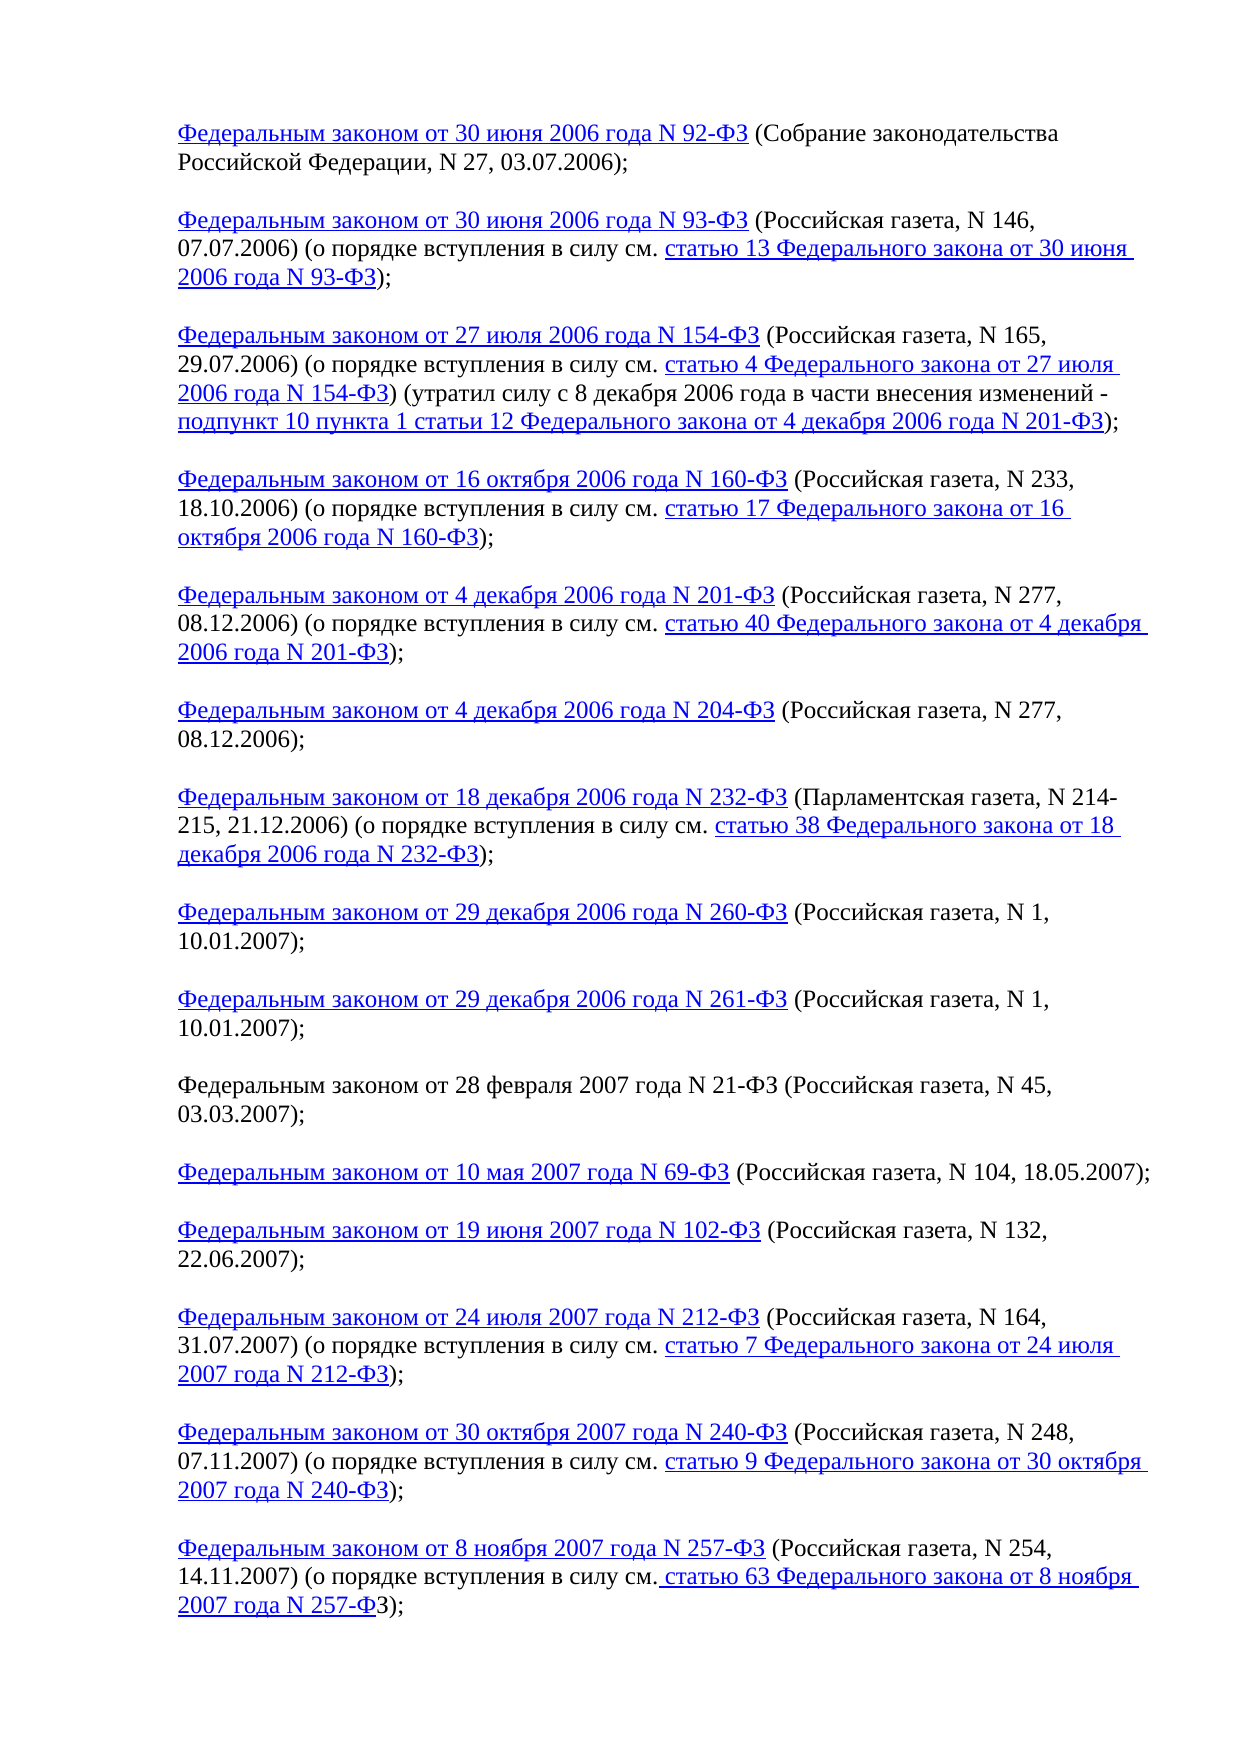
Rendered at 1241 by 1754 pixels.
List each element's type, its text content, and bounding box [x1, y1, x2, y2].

text Федеральным законом от 30 июня 2006 года N 92-ФЗ (Собрание законодательства Российской Федерации, N 27, 03.07.2006); [177, 118, 1152, 176]
text Федеральным законом от 4 декабря 2006 года N 204-ФЗ (Российская газета, N 277, 08.12.2006); [177, 695, 1152, 753]
text Федеральным законом от 19 июня 2007 года N 102-ФЗ (Российская газета, N 132, 22.06.2007); [177, 1215, 1152, 1273]
text Федеральным законом от 30 июня 2006 года N 93-ФЗ (Российская газета, N 146, 07.07.2006) (о порядке вступления в силу см. статью 13 Федерального закона от 30 июня 2006 года N 93-ФЗ); [177, 205, 1152, 291]
text Федеральным законом от 18 декабря 2006 года N 232-ФЗ (Парламентская газета, N 214-215, 21.12.2006) (о порядке вступления в силу см. статью 38 Федерального закона от 18 декабря 2006 года N 232-ФЗ); [177, 782, 1152, 868]
text Федеральным законом от 8 ноября 2007 года N 257-ФЗ (Российская газета, N 254, 14.11.2007) (о порядке вступления в силу см. статью 63 Федерального закона от 8 ноября 2007 года N 257-ФЗ); [177, 1533, 1152, 1619]
text Федеральным законом от 16 октября 2006 года N 160-ФЗ (Российская газета, N 233, 18.10.2006) (о порядке вступления в силу см. статью 17 Федерального закона от 16 октября 2006 года N 160-ФЗ); [177, 464, 1152, 551]
text Федеральным законом от 27 июля 2006 года N 154-ФЗ (Российская газета, N 165, 29.07.2006) (о порядке вступления в силу см. статью 4 Федерального закона от 27 июля 2006 года N 154-ФЗ) (утратил силу с 8 декабря 2006 года в части внесения изменений - подпункт 10 пункта 1 статьи 12 Федерального закона от 4 декабря 2006 года N 201-ФЗ); [177, 320, 1152, 435]
text Федеральным законом от 30 октября 2007 года N 240-ФЗ (Российская газета, N 248, 07.11.2007) (о порядке вступления в силу см. статью 9 Федерального закона от 30 октября 2007 года N 240-ФЗ); [177, 1417, 1152, 1503]
text Федеральным законом от 29 декабря 2006 года N 260-ФЗ (Российская газета, N 1, 10.01.2007); [177, 897, 1152, 955]
text Федеральным законом от 28 февраля 2007 года N 21-ФЗ (Российская газета, N 45, 03.03.2007); [177, 1071, 1152, 1128]
text Федеральным законом от 24 июля 2007 года N 212-ФЗ (Российская газета, N 164, 31.07.2007) (о порядке вступления в силу см. статью 7 Федерального закона от 24 июля 2007 года N 212-ФЗ); [177, 1302, 1152, 1388]
text Федеральным законом от 4 декабря 2006 года N 201-ФЗ (Российская газета, N 277, 08.12.2006) (о порядке вступления в силу см. статью 40 Федерального закона от 4 декабря 2006 года N 201-ФЗ); [177, 580, 1152, 666]
text Федеральным законом от 10 мая 2007 года N 69-ФЗ (Российская газета, N 104, 18.05.2007); [177, 1157, 1152, 1186]
text Федеральным законом от 29 декабря 2006 года N 261-ФЗ (Российская газета, N 1, 10.01.2007); [177, 984, 1152, 1041]
